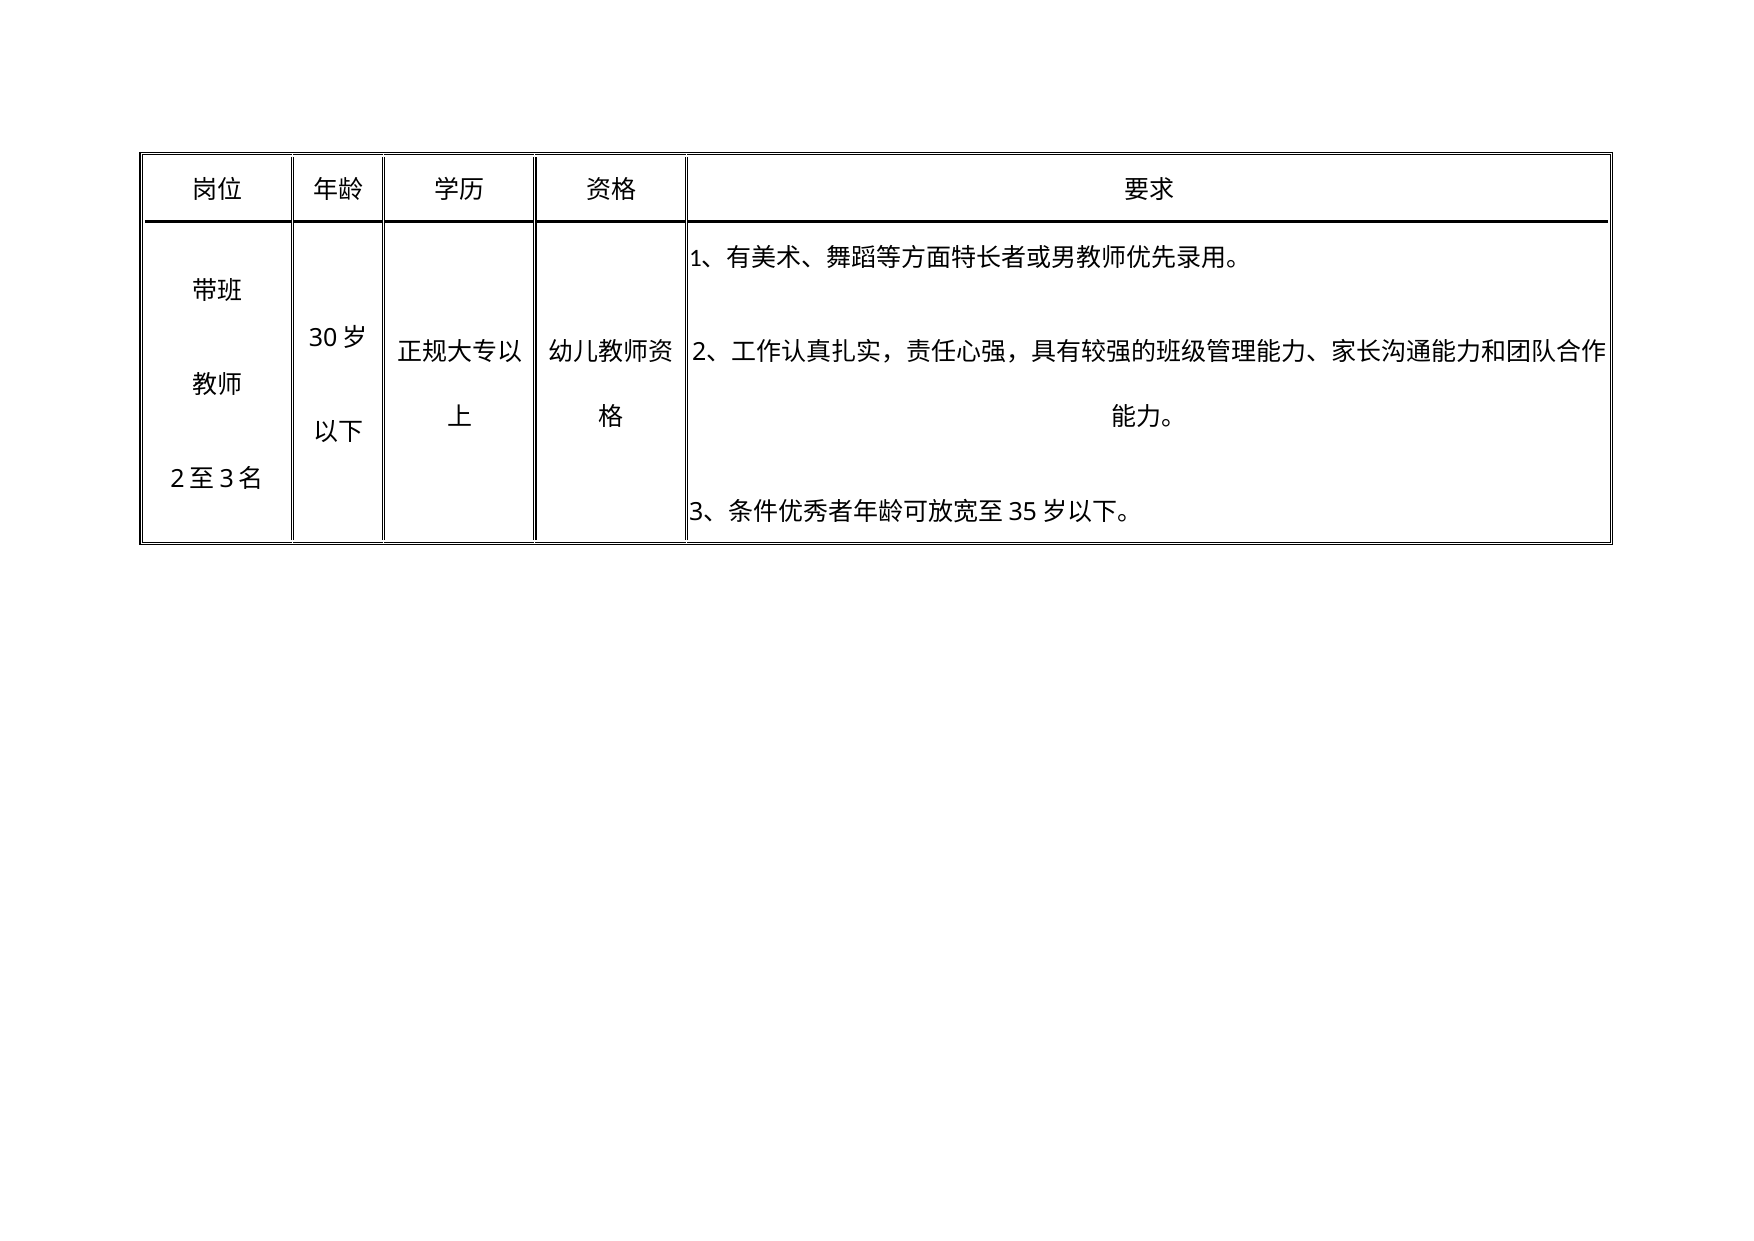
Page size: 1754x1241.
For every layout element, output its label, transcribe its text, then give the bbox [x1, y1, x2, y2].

table_cell 带班 教师 2至3名 [143, 220, 293, 542]
table_header 年龄 [293, 155, 383, 220]
table_cell 30岁 以下 [293, 223, 383, 542]
table_cell 1、有美术、舞蹈等方面特长者或男教师优先录用。 2、工作认真扎实，责任心强，具有较强的班级管理能力、家长沟通能力和团队合作能力。 3、条件优秀者年龄可放宽至35岁以下。 [687, 220, 1610, 542]
table_header 要求 [687, 155, 1610, 220]
table_header 资格 [535, 155, 687, 220]
table_header 学历 [384, 153, 535, 220]
table_cell 正规大专以上 [384, 220, 535, 542]
table_cell 幼儿教师资格 [535, 223, 687, 542]
table_header 岗位 [143, 155, 293, 220]
